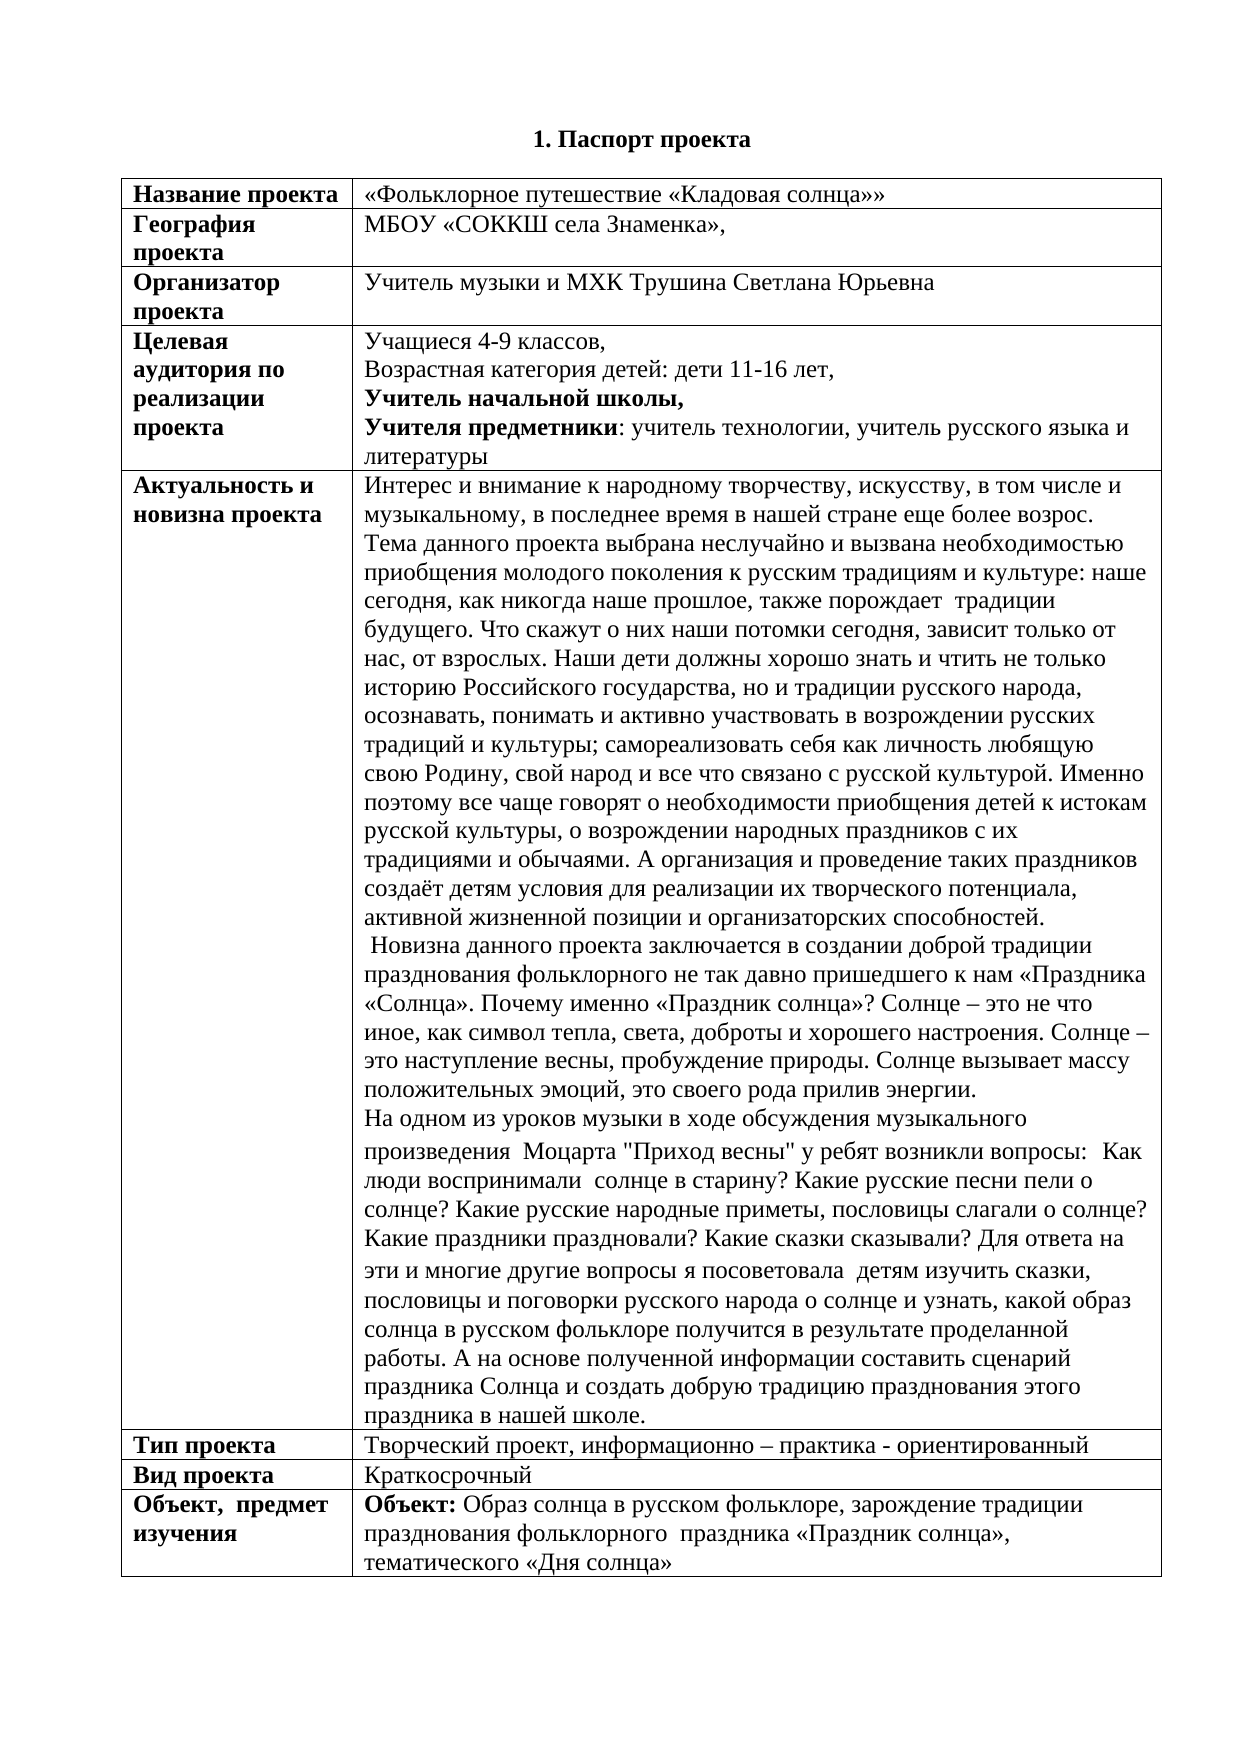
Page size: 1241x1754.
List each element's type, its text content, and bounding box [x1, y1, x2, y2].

table_cell География проекта [122, 209, 352, 266]
table_cell МБОУ «СОККШ села Знаменка», [353, 209, 1161, 266]
table_cell Организатор проекта [122, 267, 352, 325]
table_header «Фольклорное путешествие «Кладовая солнца»» [353, 179, 1161, 208]
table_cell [122, 1490, 352, 1576]
table_cell Творческий проект, информационно – практика - ориентированный [353, 1430, 1161, 1459]
table_header Название проекта [122, 179, 352, 208]
table_cell Учитель музыки и МХК Трушина Светлана Юрьевна [353, 267, 1161, 325]
table_cell Краткосрочный [353, 1460, 1161, 1488]
table_cell Учащиеся 4-9 классов, Возрастная категория детей: дети 11-16 лет, Учитель начальной школы, Учителя предметники: учитель технологии, учитель русского языка и литературы [353, 326, 1161, 469]
text 1. Паспорт проекта [133, 124, 1151, 153]
table_cell Интерес и внимание к народному творчеству, искусству, в том числе и музыкальному, в последнее время в нашей стране еще более возрос. Тема данного проекта выбрана неслучайно и вызвана необходимостью приобщения молодого поколения к русским традициям и культуре: наше сегодня, как никогда наше прошлое, также порождает традиции будущего. Что скажут о них наши потомки сегодня, зависит только от нас, от взрослых. Наши дети должны хорошо знать и чтить не только историю Российского государства, но и традиции русского народа, осознавать, понимать и активно участвовать в возрождении русских традиций и культуры; самореализовать себя как личность любящую свою Родину, свой народ и все что связано с русской культурой. Именно поэтому все чаще говорят о необходимости приобщения детей к истокам русской культуры, о возрождении народных праздников с их традициями и обычаями. А организация и проведение таких праздников создаёт детям условия для реализации их творческого потенциала, активной жизненной позиции и организаторских способностей. Новизна данного проекта заключается в создании доброй традиции празднования фольклорного не так давно пришедшего к нам «Праздника «Солнца». Почему именно «Праздник солнца»? Солнце – это не что иное, как символ тепла, света, доброты и хорошего настроения. Солнце – это наступление весны, пробуждение природы. Солнце вызывает массу положительных эмоций, это своего рода прилив энергии. На одном из уроков музыки в ходе обсуждения музыкального произведения Моцарта "Приход весны" у ребят возникли вопросы: Как люди воспринимали солнце в старину? Какие русские песни пели о солнце? Какие русские народные приметы, пословицы слагали о солнце? Какие праздники праздновали? Какие сказки сказывали? Для ответа на эти и многие другие вопросы я посоветовала детям изучить сказки, пословицы и поговорки русского народа о солнце и узнать, какой образ солнца в русском фольклоре получится в результате проделанной работы. А на основе полученной информации составить сценарий праздника Солнца и создать добрую традицию празднования этого праздника в нашей школе. [353, 471, 1161, 1429]
table_cell Актуальность и новизна проекта [122, 471, 352, 1429]
table_cell Вид проекта [122, 1460, 352, 1488]
table_cell Тип проекта [122, 1430, 352, 1459]
table_cell Целевая аудитория по реализации проекта [122, 326, 352, 469]
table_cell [353, 1490, 1161, 1576]
